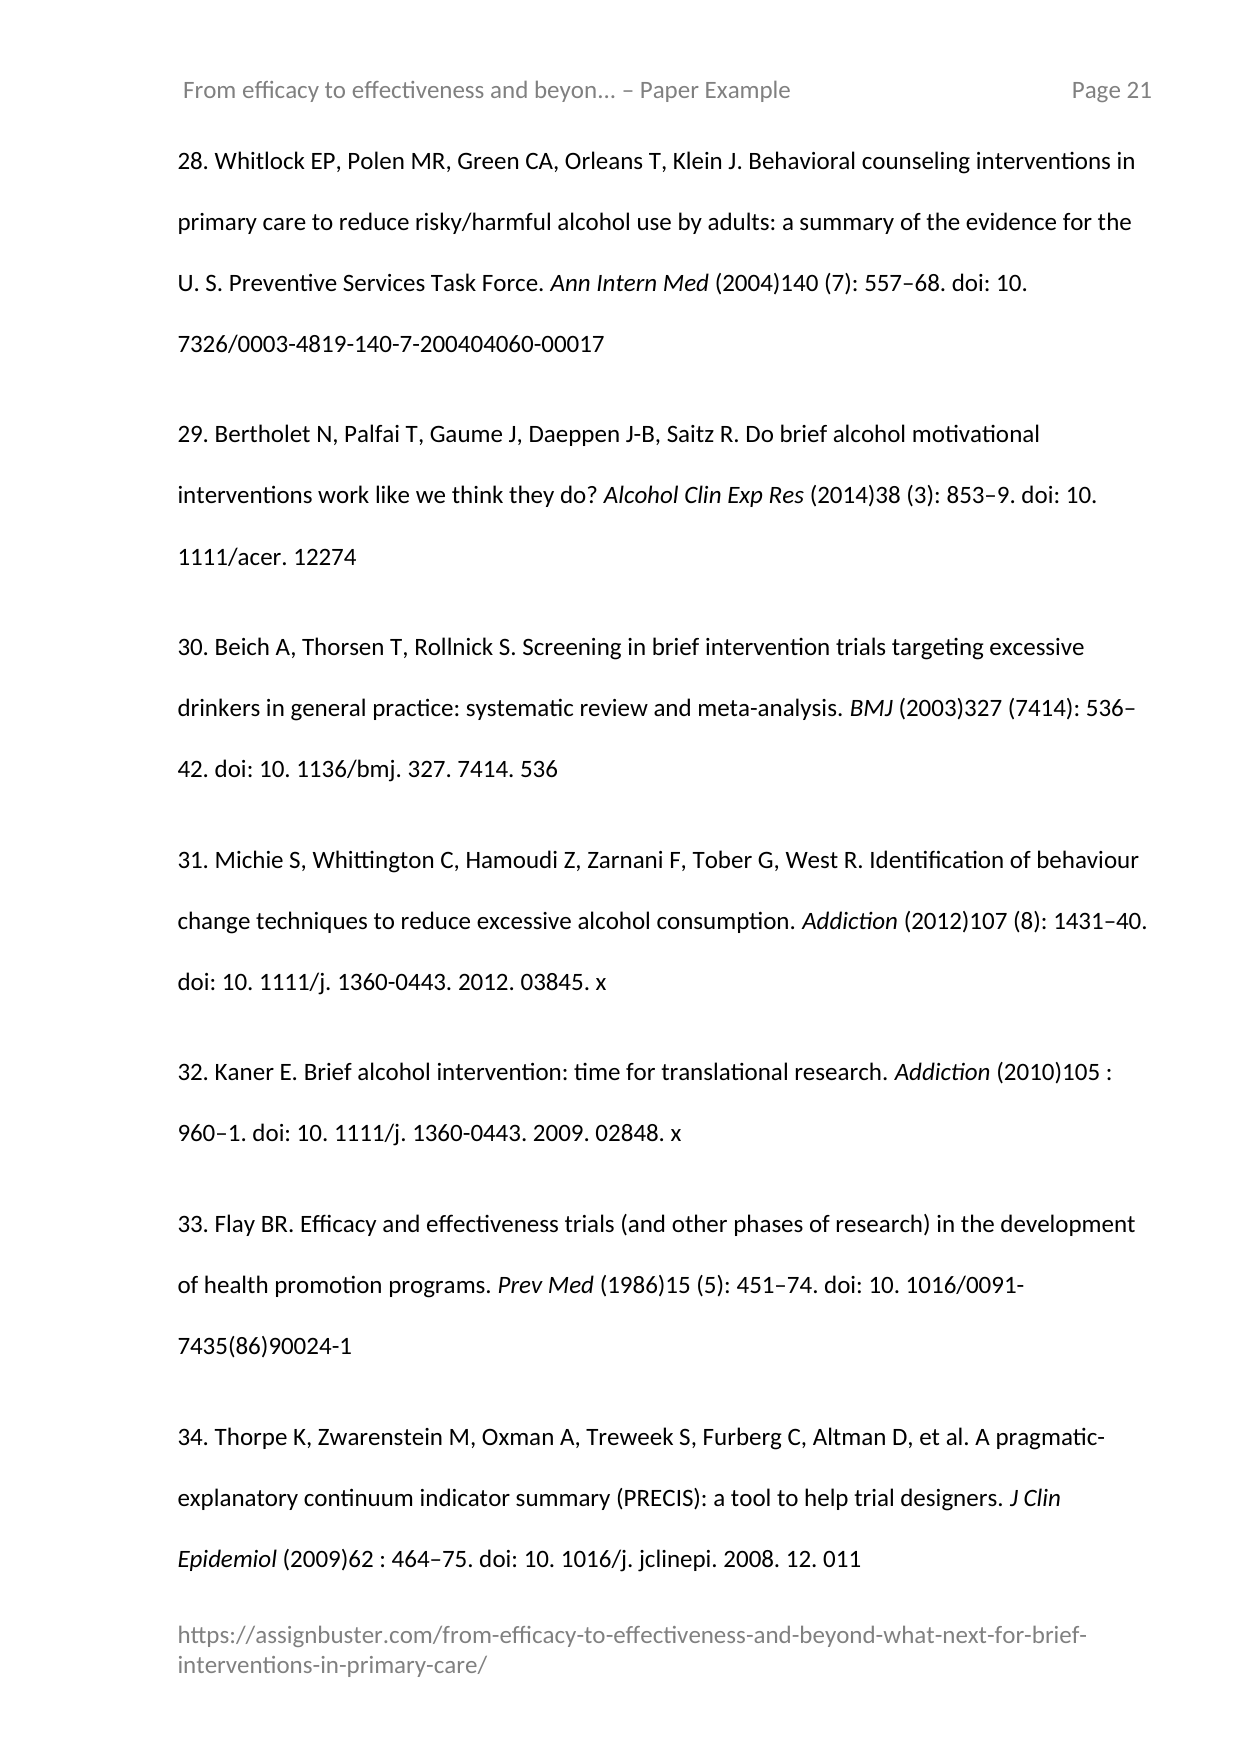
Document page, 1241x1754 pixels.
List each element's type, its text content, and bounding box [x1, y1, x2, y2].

text 32. Kaner E. Brief alcohol intervention: time for translational research. Addiction (2010)105 : 960–1. doi: 10. 1111/j. 1360-0443. 2009. 02848. x [177, 1056, 1152, 1148]
text 34. Thorpe K, Zwarenstein M, Oxman A, Treweek S, Furberg C, Altman D, et al. A pragmatic-explanatory continuum indicator summary (PRECIS): a tool to help trial designers. J Clin Epidemiol (2009)62 : 464–75. doi: 10. 1016/j. jclinepi. 2008. 12. 011 [177, 1421, 1152, 1573]
text 30. Beich A, Thorsen T, Rollnick S. Screening in brief intervention trials targeting excessive drinkers in general practice: systematic review and meta-analysis. BMJ (2003)327 (7414): 536–42. doi: 10. 1136/bmj. 327. 7414. 536 [177, 631, 1152, 784]
text 28. Whitlock EP, Polen MR, Green CA, Orleans T, Klein J. Behavioral counseling interventions in primary care to reduce risky/harmful alcohol use by adults: a summary of the evidence for the U. S. Preventive Services Task Force. Ann Intern Med (2004)140 (7): 557–68. doi: 10. 7326/0003-4819-140-7-200404060-00017 [177, 145, 1152, 359]
text 31. Michie S, Whittington C, Hamoudi Z, Zarnani F, Tober G, West R. Identification of behaviour change techniques to reduce excessive alcohol consumption. Addiction (2012)107 (8): 1431–40. doi: 10. 1111/j. 1360-0443. 2012. 03845. x [177, 844, 1152, 996]
text 29. Bertholet N, Palfai T, Gaume J, Daeppen J-B, Saitz R. Do brief alcohol motivational interventions work like we think they do? Alcohol Clin Exp Res (2014)38 (3): 853–9. doi: 10. 1111/acer. 12274 [177, 419, 1152, 571]
text 33. Flay BR. Efficacy and effectiveness trials (and other phases of research) in the development of health promotion programs. Prev Med (1986)15 (5): 451–74. doi: 10. 1016/0091-7435(86)90024-1 [177, 1208, 1152, 1361]
